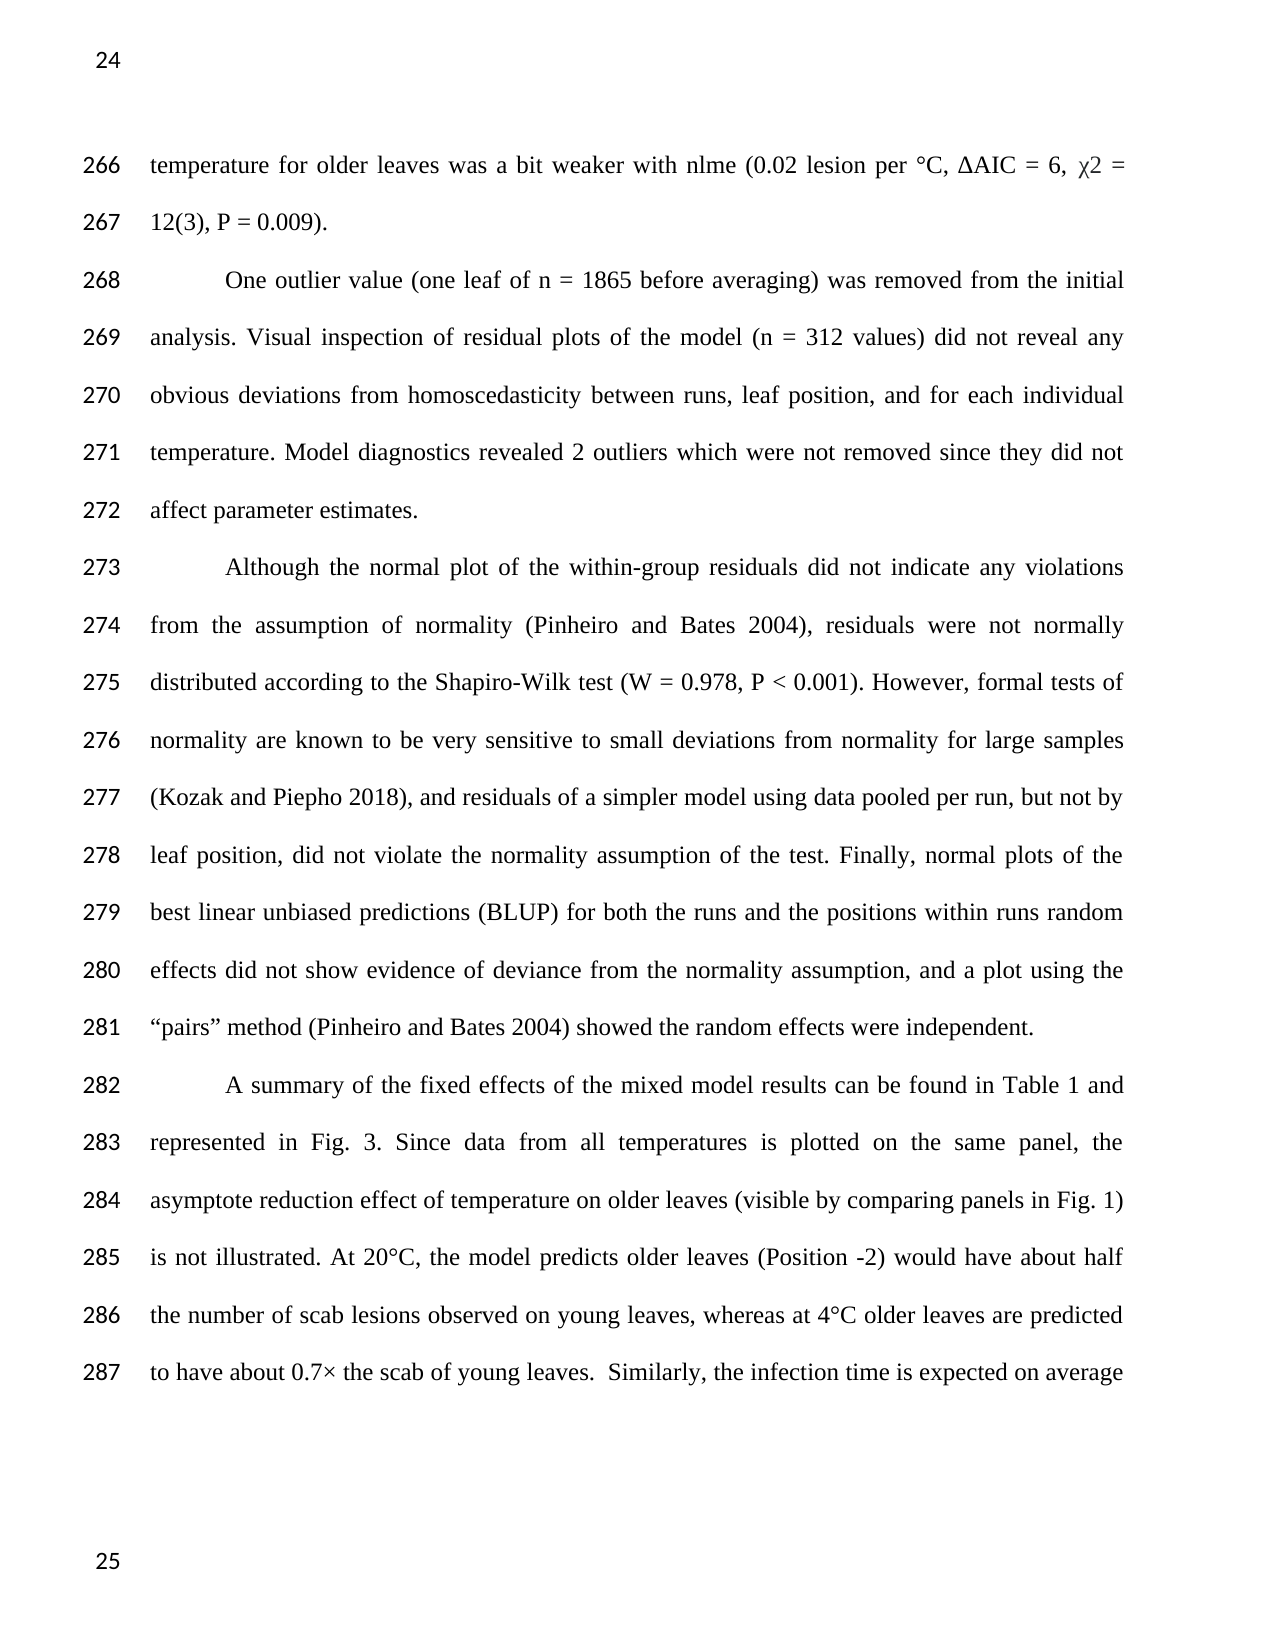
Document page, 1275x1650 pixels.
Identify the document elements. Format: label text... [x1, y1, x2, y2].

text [150, 1070, 1125, 1386]
text One outlier value (one leaf of n = 1865 before averaging) was removed from the initial analysis. Visual inspection of residual plots of the model (n = 312 values) did not reveal any obvious deviations from homoscedasticity between runs, leaf position, and for each individual temperature. Model diagnostics revealed 2 outliers which were not removed since they did not affect parameter estimates. [150, 265, 1125, 524]
text Although the normal plot of the within-group residuals did not indicate any violations from the assumption of normality (Pinheiro and Bates 2004), residuals were not normally distributed according to the Shapiro-Wilk test (W = 0.978, P < 0.001). However, formal tests of normality are known to be very sensitive to small deviations from normality for large samples (Kozak and Piepho 2018), and residuals of a simpler model using data pooled per run, but not by leaf position, did not violate the normality assumption of the test. Finally, normal plots of the best linear unbiased predictions (BLUP) for both the runs and the positions within runs random effects did not show evidence of deviance from the normality assumption, and a plot using the “pairs” method (Pinheiro and Bates 2004) showed the random effects were independent. [150, 552, 1125, 1041]
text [150, 150, 1125, 236]
